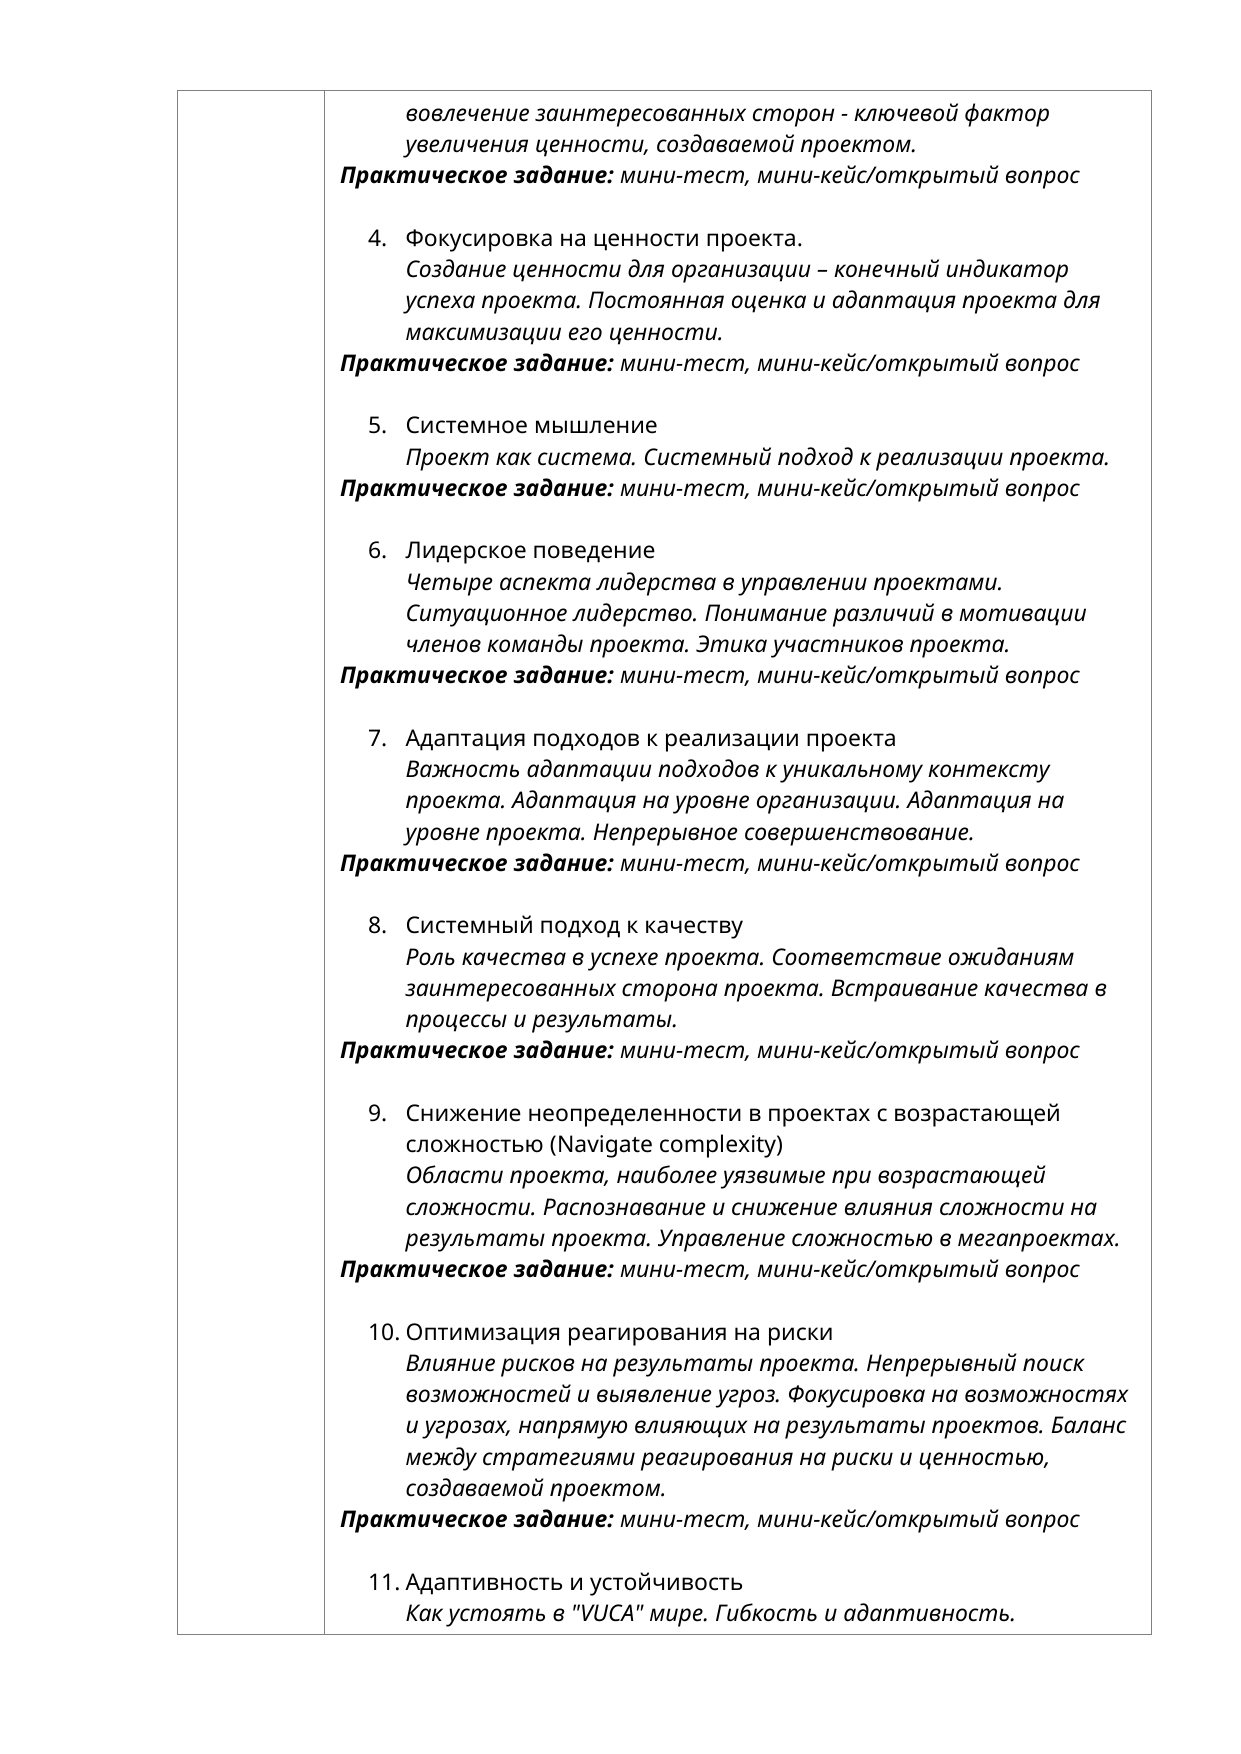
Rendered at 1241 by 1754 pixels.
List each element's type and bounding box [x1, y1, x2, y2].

table_cell [325, 91, 1151, 1634]
table_cell [178, 91, 324, 1634]
